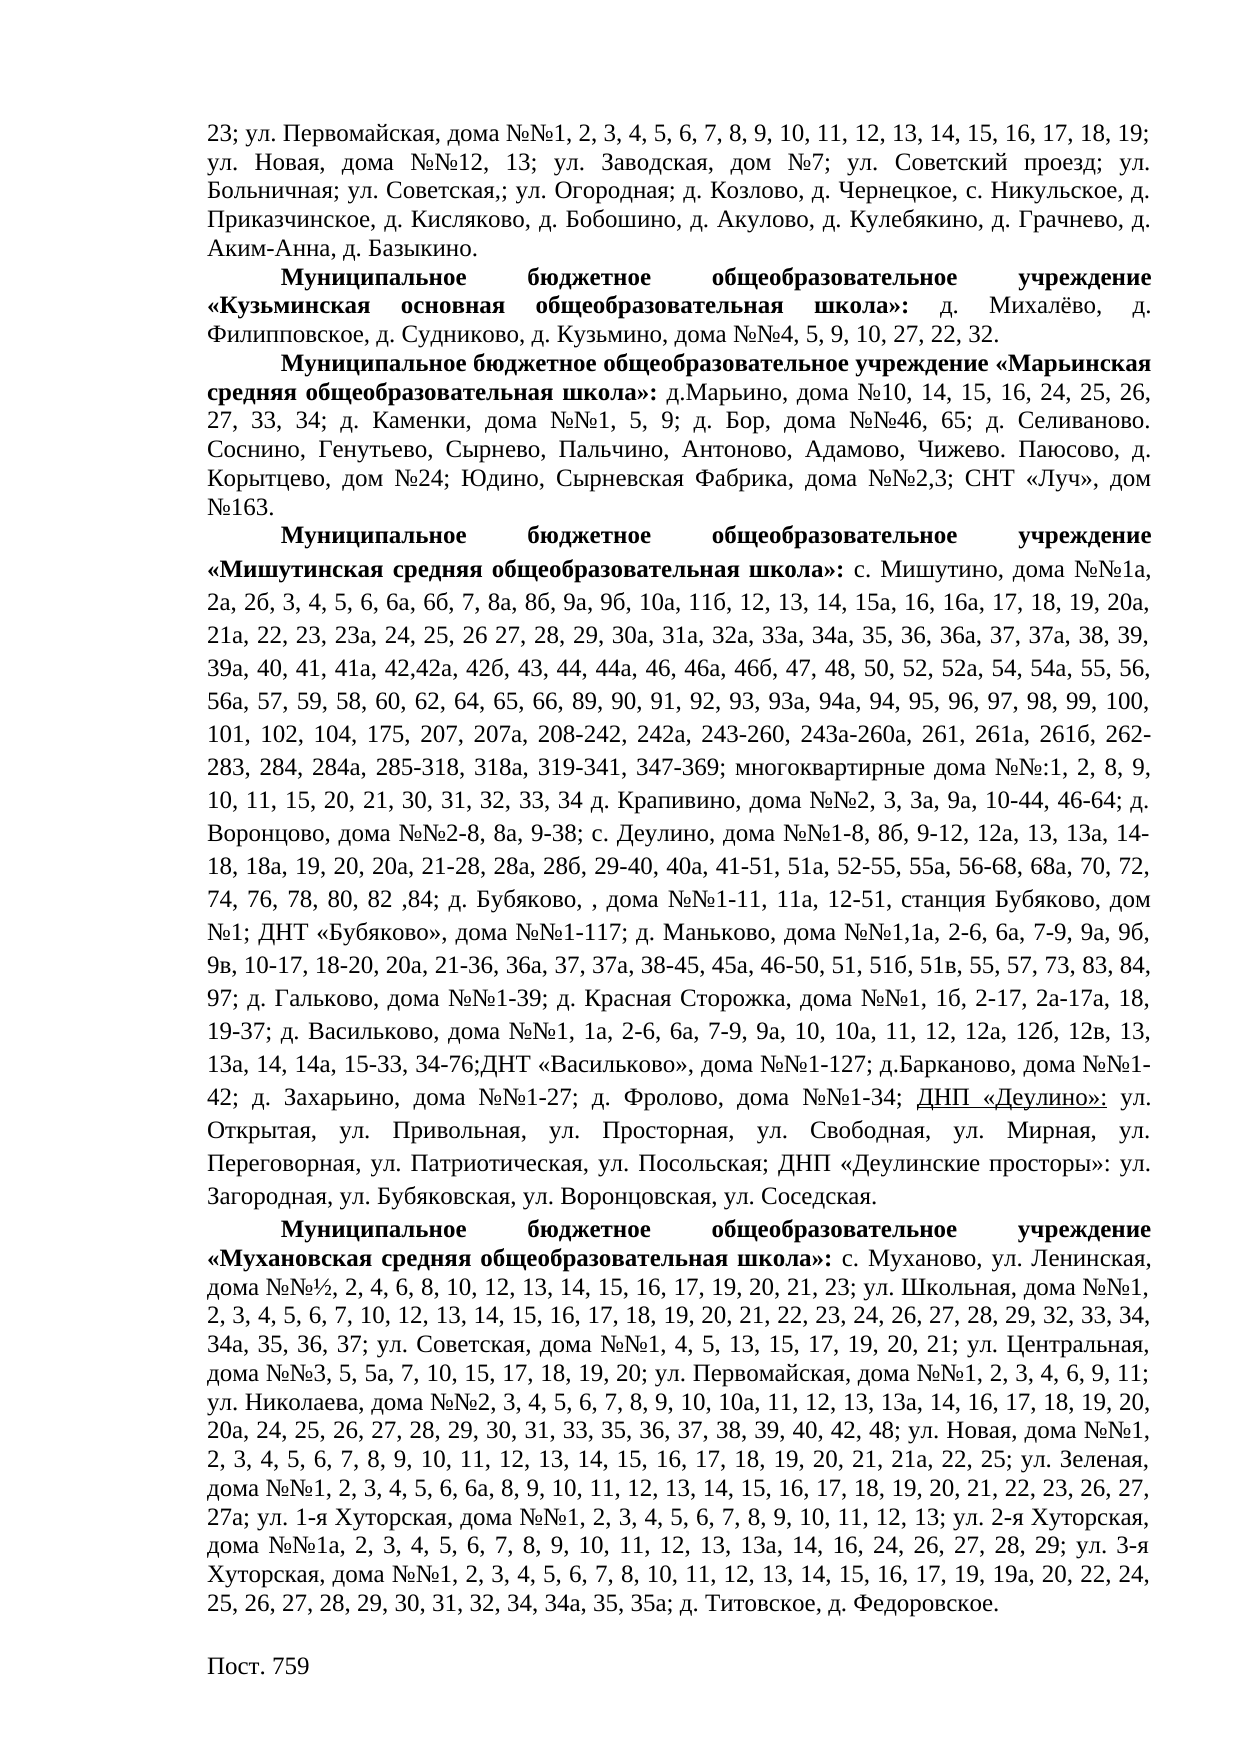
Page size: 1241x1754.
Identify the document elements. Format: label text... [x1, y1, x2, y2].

text Муниципальное бюджетное общеобразовательное учреждение «Мишутинская средняя общеобразовательная школа»: с. Мишутино, дома №№1а, 2а, 2б, 3, 4, 5, 6, 6а, 6б, 7, 8а, 8б, 9а, 9б, 10а, 11б, 12, 13, 14, 15а, 16, 16а, 17, 18, 19, 20а, 21а, 22, 23, 23а, 24, 25, 26 27, 28, 29, 30а, 31а, 32а, 33а, 34а, 35, 36, 36а, 37, 37а, 38, 39, 39а, 40, 41, 41а, 42,42а, 42б, 43, 44, 44а, 46, 46а, 46б, 47, 48, 50, 52, 52а, 54, 54а, 55, 56, 56а, 57, 59, 58, 60, 62, 64, 65, 66, 89, 90, 91, 92, 93, 93а, 94а, 94, 95, 96, 97, 98, 99, 100, 101, 102, 104, 175, 207, 207а, 208-242, 242а, 243-260, 243а-260а, 261, 261а, 261б, 262-283, 284, 284а, 285-318, 318а, 319-341, 347-369; многоквартирные дома №№:1, 2, 8, 9, 10, 11, 15, 20, 21, 30, 31, 32, 33, 34 д. Крапивино, дома №№2, 3, 3а, 9а, 10-44, 46-64; д. Воронцово, дома №№2-8, 8а, 9-38; с. Деулино, дома №№1-8, 8б, 9-12, 12а, 13, 13а, 14-18, 18а, 19, 20, 20а, 21-28, 28а, 28б, 29-40, 40а, 41-51, 51а, 52-55, 55а, 56-68, 68а, 70, 72, 74, 76, 78, 80, 82 ,84; д. Бубяково, , дома №№1-11, 11а, 12-51, станция Бубяково, дом №1; ДНТ «Бубяково», дома №№1-117; д. Маньково, дома №№1,1а, 2-6, 6а, 7-9, 9а, 9б, 9в, 10-17, 18-20, 20а, 21-36, 36а, 37, 37а, 38-45, 45а, 46-50, 51, 51б, 51в, 55, 57, 73, 83, 84, 97; д. Гальково, дома №№1-39; д. Красная Сторожка, дома №№1, 1б, 2-17, 2а-17а, 18, 19-37; д. Васильково, дома №№1, 1а, 2-6, 6а, 7-9, 9а, 10, 10а, 11, 12, 12а, 12б, 12в, 13, 13а, 14, 14а, 15-33, 34-76;ДНТ «Васильково», дома №№1-127; д.Барканово, дома №№1-42; д. Захарьино, дома №№1-27; д. Фролово, дома №№1-34; ДНП «Деулино»: ул. Открытая, ул. Привольная, ул. Просторная, ул. Свободная, ул. Мирная, ул. Переговорная, ул. Патриотическая, ул. Посольская; ДНП «Деулинские просторы»: ул. Загородная, ул. Бубяковская, ул. Воронцовская, ул. Соседская. [207, 521, 1152, 1210]
text Муниципальное бюджетное общеобразовательное учреждение «Марьинская средняя общеобразовательная школа»: д.Марьино, дома №10, 14, 15, 16, 24, 25, 26, 27, 33, 34; д. Каменки, дома №№1, 5, 9; д. Бор, дома №№46, 65; д. Селиваново. Соснино, Генутьево, Сырнево, Пальчино, Антоново, Адамово, Чижево. Паюсово, д. Корытцево, дом №24; Юдино, Сырневская Фабрика, дома №№2,3; СНТ «Луч», дом №163. [207, 348, 1152, 521]
text Муниципальное бюджетное общеобразовательное учреждение «Кузьминская основная общеобразовательная школа»: д. Михалёво, д. Филипповское, д. Судниково, д. Кузьмино, дома №№4, 5, 9, 10, 27, 22, 32. [207, 262, 1152, 348]
text Муниципальное бюджетное общеобразовательное учреждение «Мухановская средняя общеобразовательная школа»: с. Муханово, ул. Ленинская, дома №№½, 2, 4, 6, 8, 10, 12, 13, 14, 15, 16, 17, 19, 20, 21, 23; ул. Школьная, дома №№1, 2, 3, 4, 5, 6, 7, 10, 12, 13, 14, 15, 16, 17, 18, 19, 20, 21, 22, 23, 24, 26, 27, 28, 29, 32, 33, 34, 34а, 35, 36, 37; ул. Советская, дома №№1, 4, 5, 13, 15, 17, 19, 20, 21; ул. Центральная, дома №№3, 5, 5а, 7, 10, 15, 17, 18, 19, 20; ул. Первомайская, дома №№1, 2, 3, 4, 6, 9, 11; ул. Николаева, дома №№2, 3, 4, 5, 6, 7, 8, 9, 10, 10а, 11, 12, 13, 13а, 14, 16, 17, 18, 19, 20, 20а, 24, 25, 26, 27, 28, 29, 30, 31, 33, 35, 36, 37, 38, 39, 40, 42, 48; ул. Новая, дома №№1, 2, 3, 4, 5, 6, 7, 8, 9, 10, 11, 12, 13, 14, 15, 16, 17, 18, 19, 20, 21, 21а, 22, 25; ул. Зеленая, дома №№1, 2, 3, 4, 5, 6, 6а, 8, 9, 10, 11, 12, 13, 14, 15, 16, 17, 18, 19, 20, 21, 22, 23, 26, 27, 27а; ул. 1-я Хуторская, дома №№1, 2, 3, 4, 5, 6, 7, 8, 9, 10, 11, 12, 13; ул. 2-я Хуторская, дома №№1а, 2, 3, 4, 5, 6, 7, 8, 9, 10, 11, 12, 13, 13а, 14, 16, 24, 26, 27, 28, 29; ул. 3-я Хуторская, дома №№1, 2, 3, 4, 5, 6, 7, 8, 10, 11, 12, 13, 14, 15, 16, 17, 19, 19а, 20, 22, 24, 25, 26, 27, 28, 29, 30, 31, 32, 34, 34а, 35, 35а; д. Титовское, д. Федоровское. [207, 1214, 1152, 1617]
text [207, 118, 1152, 262]
